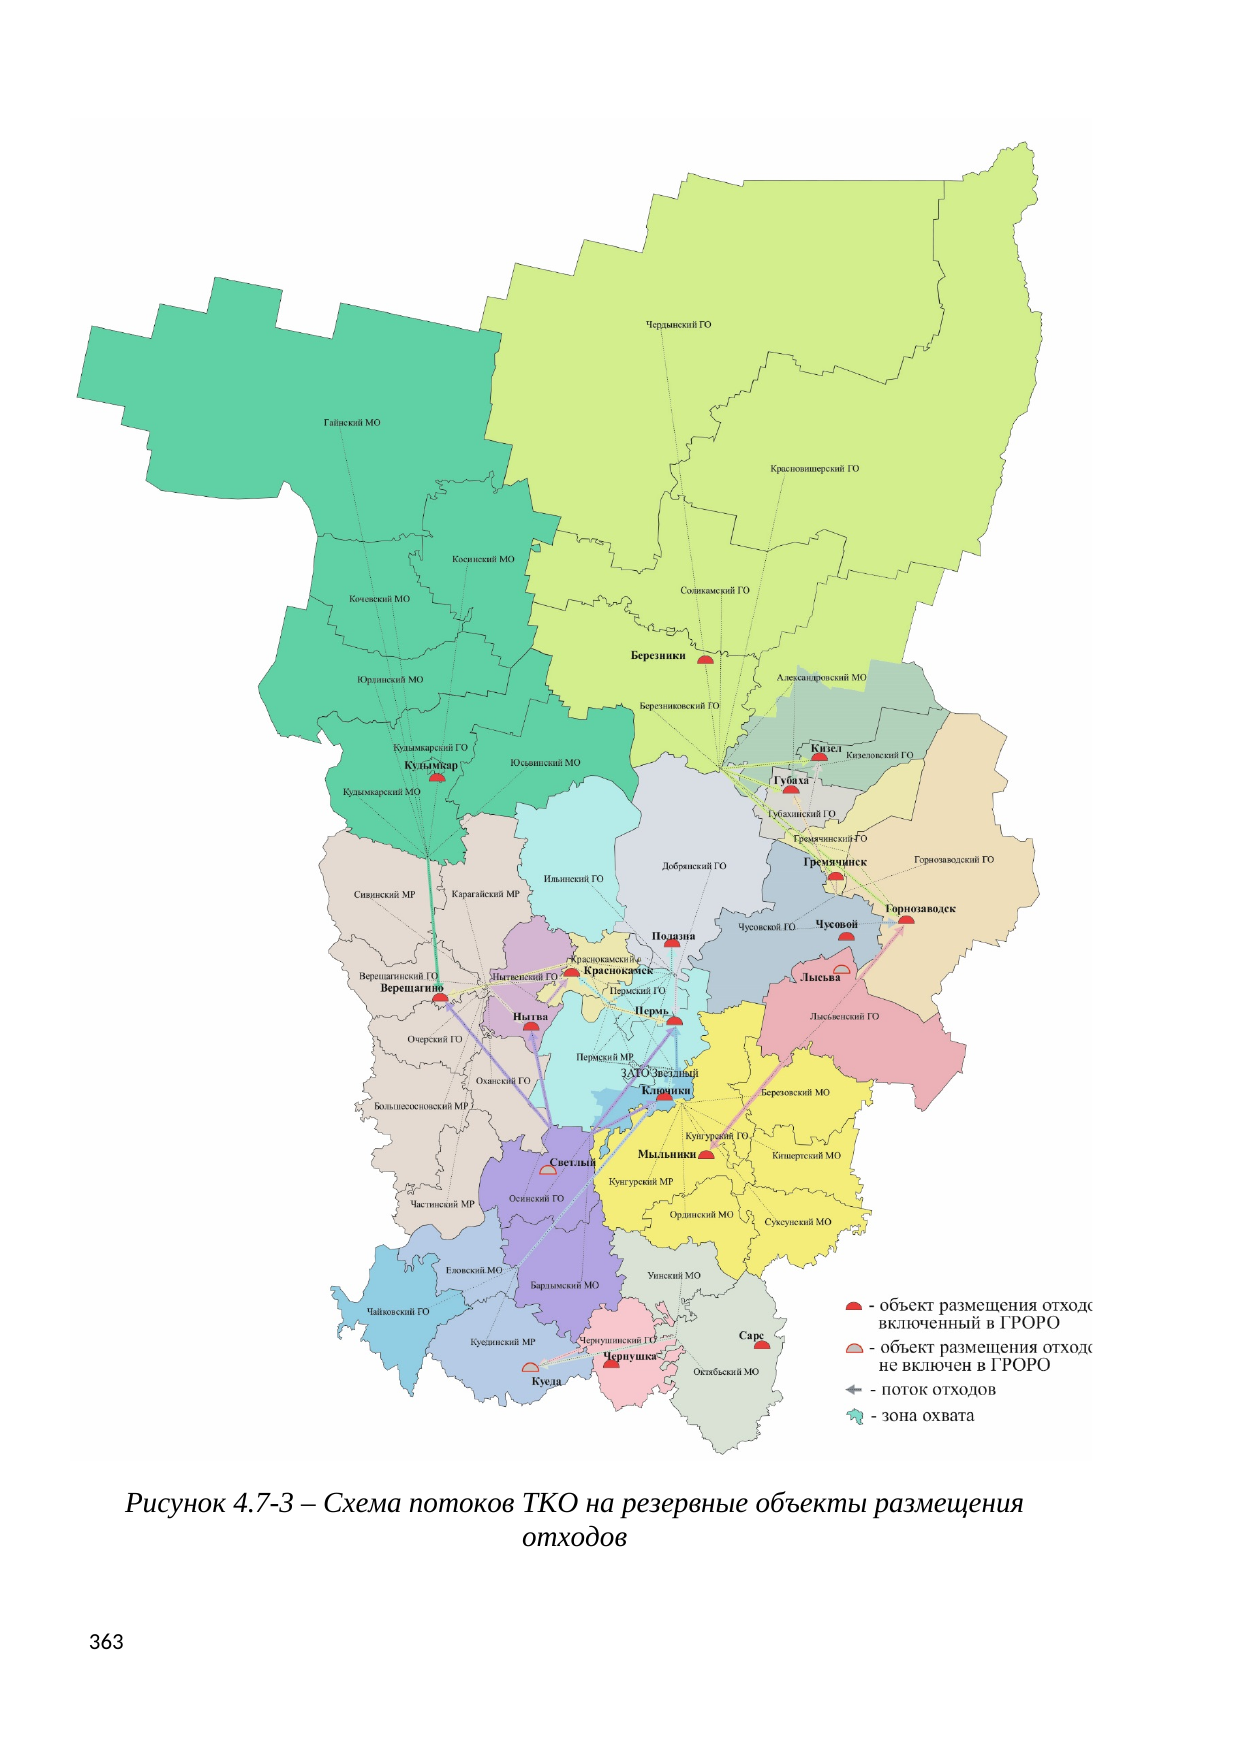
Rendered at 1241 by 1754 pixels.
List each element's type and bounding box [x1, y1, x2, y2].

picture [70, 118, 1093, 1461]
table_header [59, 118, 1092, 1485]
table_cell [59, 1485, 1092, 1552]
